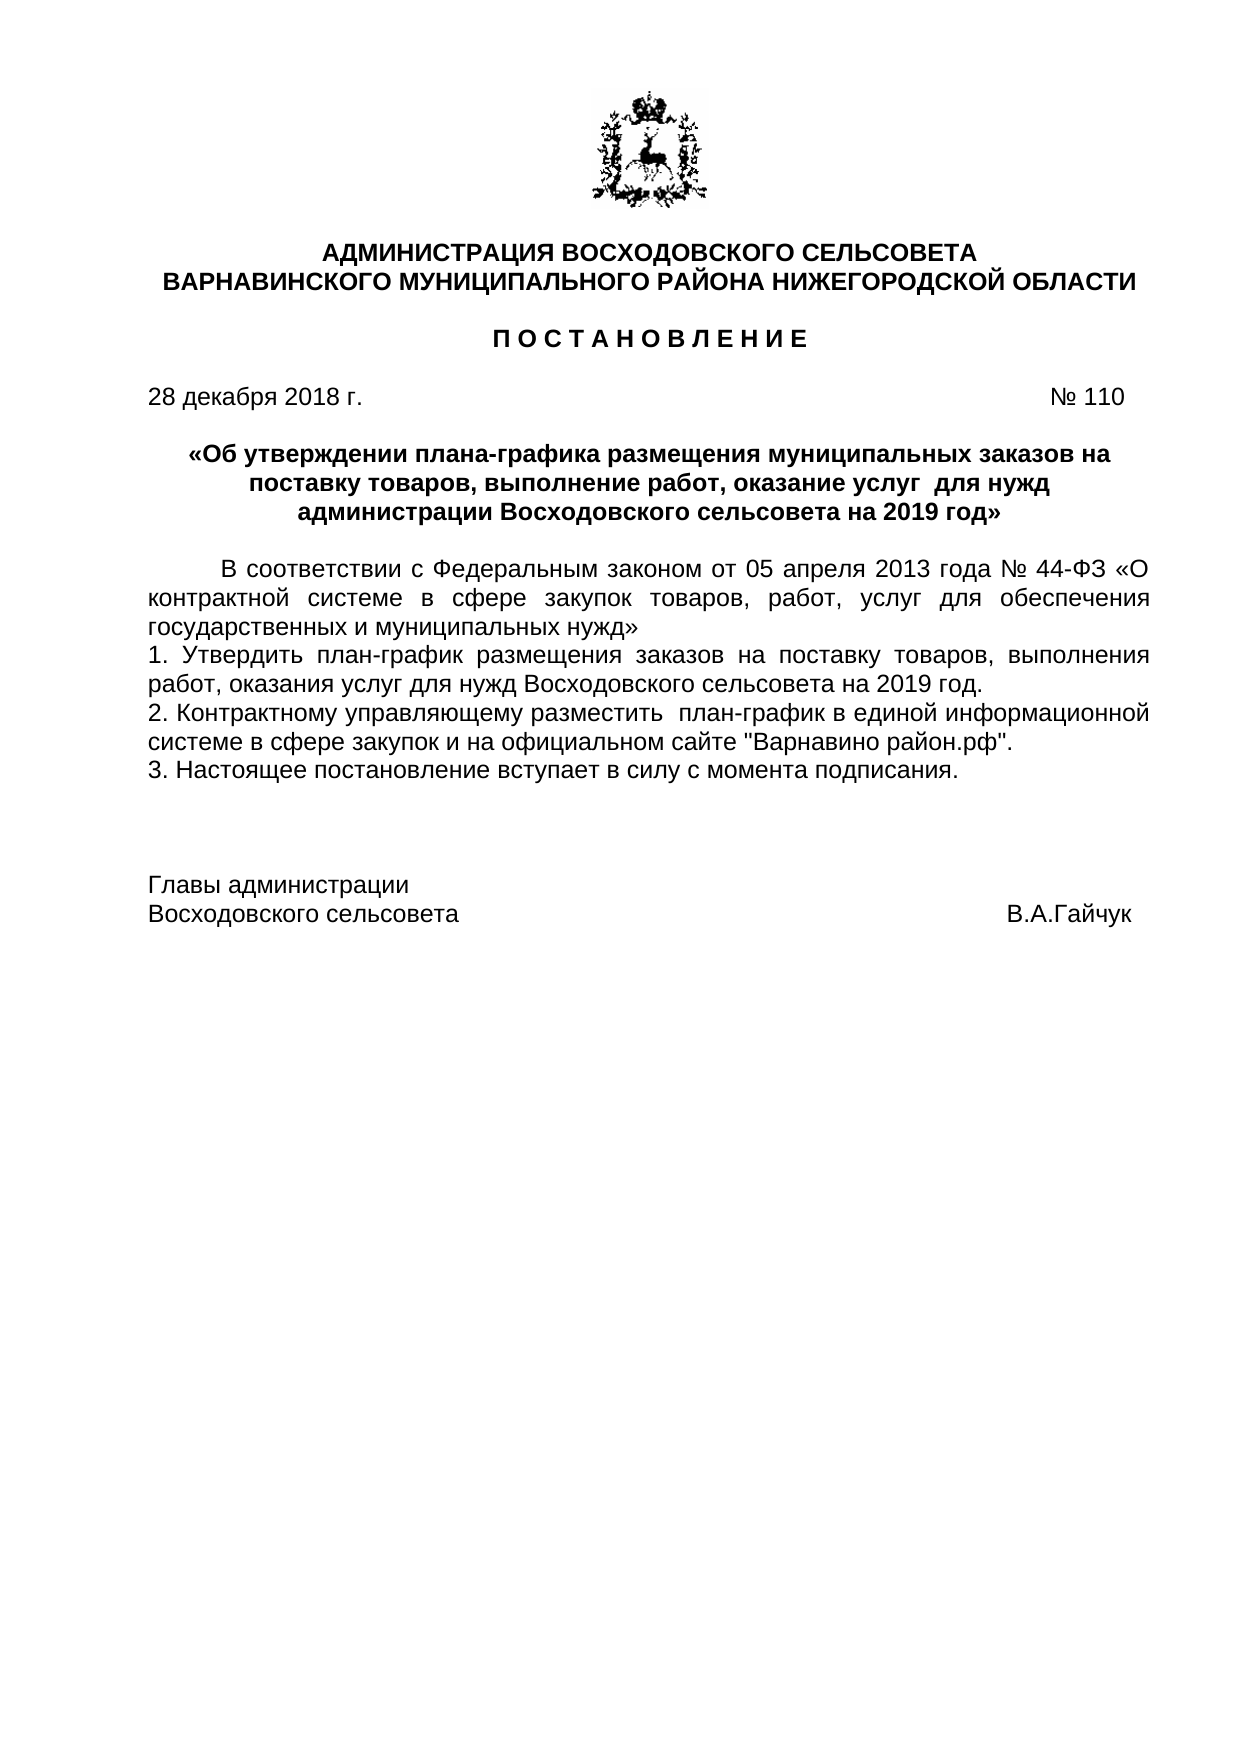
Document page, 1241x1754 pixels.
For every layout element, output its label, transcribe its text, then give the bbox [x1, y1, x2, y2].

text 3. Настоящее постановление вступает в силу с момента подписания. [148, 755, 1152, 784]
text 28 декабря 2018 г. № 110 [148, 382, 1152, 410]
text В соответствии с Федеральным законом от 05 апреля 2013 года № 44-ФЗ «О контрактной системе в сфере закупок товаров, работ, услуг для обеспечения государственных и муниципальных нужд» [148, 554, 1152, 640]
text Главы администрации [148, 870, 1152, 899]
text ВАРНАВИНСКОГО МУНИЦИПАЛЬНОГО РАЙОНА НИЖЕГОРОДСКОЙ ОБЛАСТИ [148, 267, 1152, 295]
text 2. Контрактному управляющему разместить план-график в единой информационной системе в сфере закупок и на официальном сайте "Варнавино район.рф". [148, 698, 1152, 755]
text Восходовского сельсовета В.А.Гайчук [148, 899, 1152, 928]
text 1. Утвердить план-график размещения заказов на поставку товаров, выполнения работ, оказания услуг для нужд Восходовского сельсовета на 2019 год. [148, 640, 1152, 698]
text «Об утверждении плана-графика размещения муниципальных заказов на поставку товаров, выполнение работ, оказание услуг для нужд администрации Восходовского сельсовета на 2019 год» [148, 439, 1152, 525]
text АДМИНИСТРАЦИЯ ВОСХОДОВСКОГО СЕЛЬСОВЕТА [148, 238, 1152, 267]
text П О С Т А Н О В Л Е Н И Е [148, 324, 1152, 353]
picture [591, 88, 709, 209]
